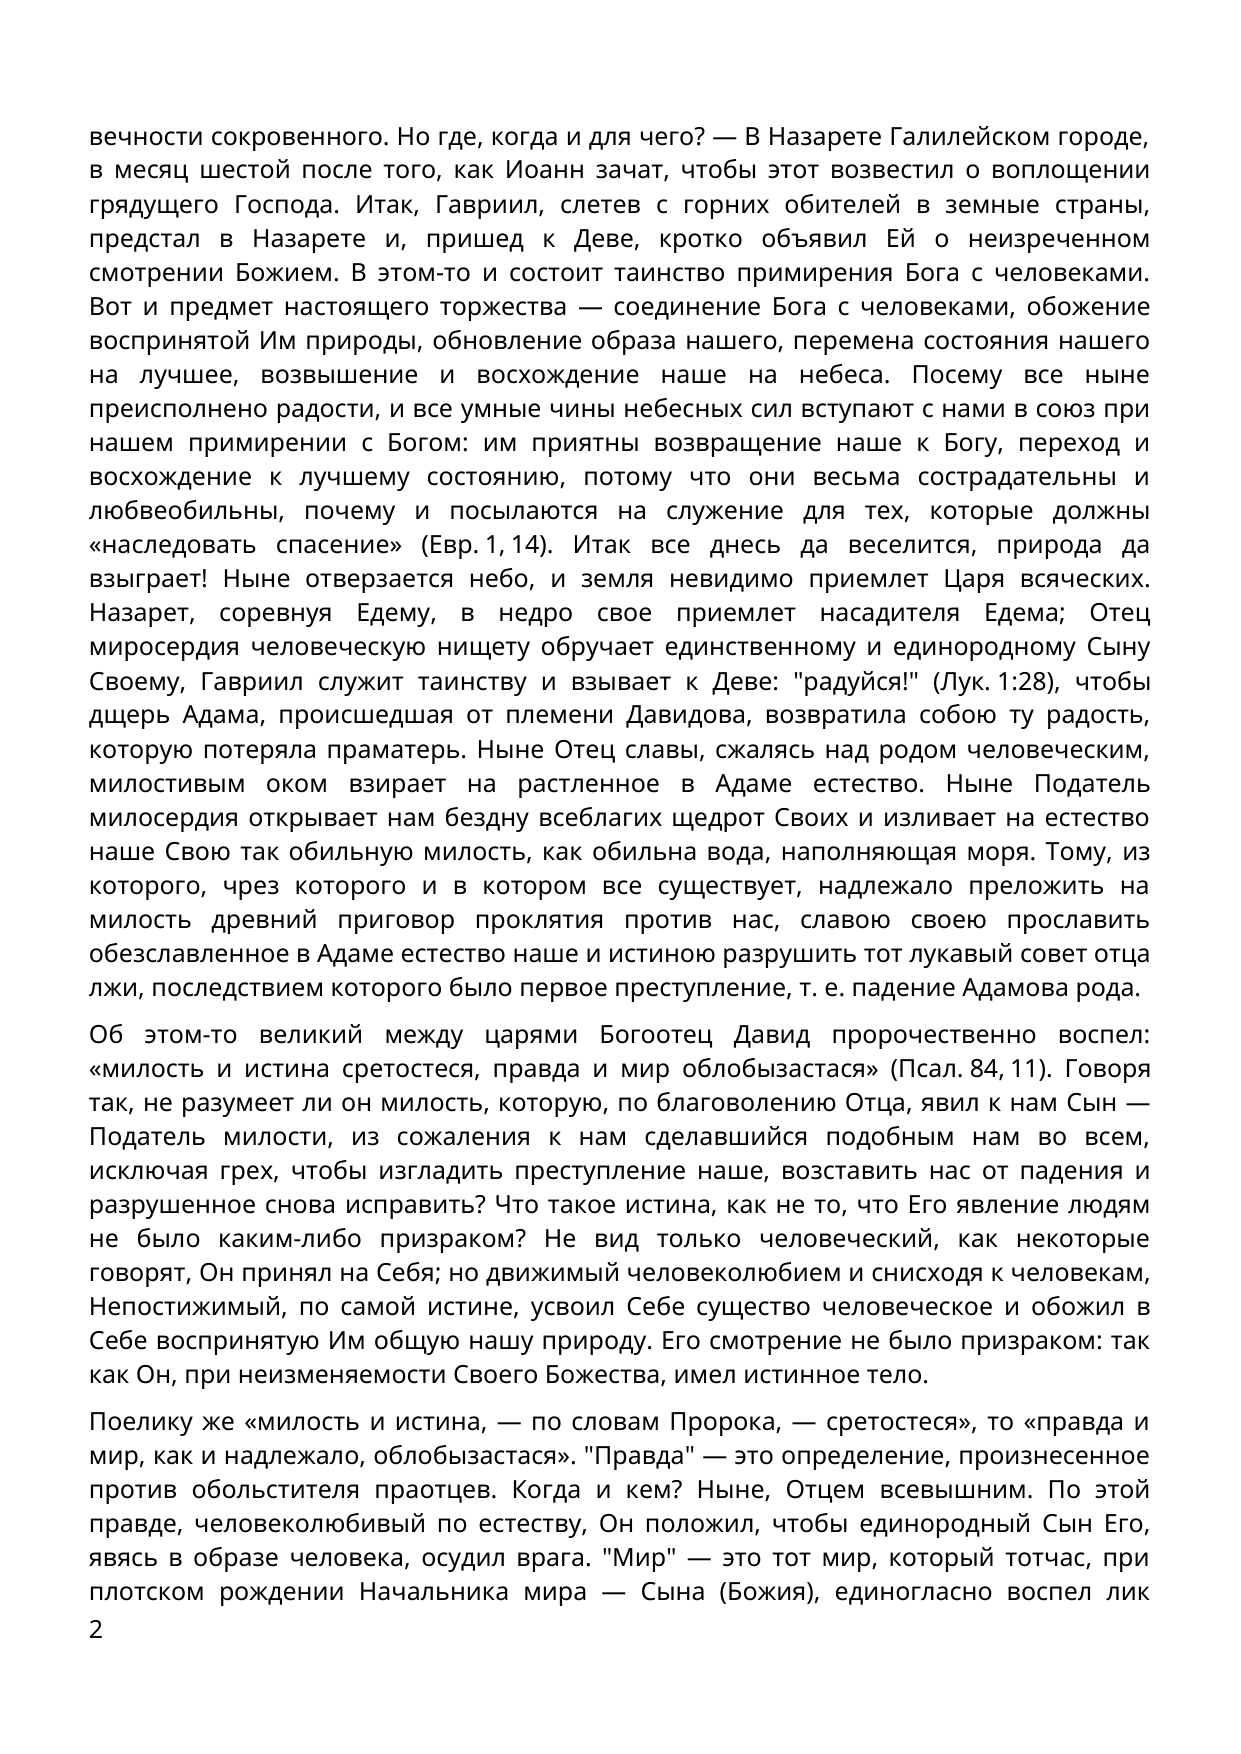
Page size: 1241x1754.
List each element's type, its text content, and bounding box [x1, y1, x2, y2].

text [89, 1403, 1152, 1608]
text Об этом-то великий между царями Богоотец Давид пророчественно воспел: «милость и истина сретостеся, правда и мир облобызастася» (Псал. 84, 11). Говоря так, не разумеет ли он милость, которую, по благоволению Отца, явил к нам Сын — Податель милости, из сожаления к нам сделавшийся подобным нам во всем, исключая грех, чтобы изгладить преступление наше, возставить нас от падения и разрушенное снова исправить? Что такое истина, как не то, что Его явление людям не было каким-либо призраком? Не вид только человеческий, как некоторые говорят, Он принял на Себя; но движимый человеколюбием и снисходя к человекам, Непостижимый, по самой истине, усвоил Себе существо человеческое и обожил в Себе воспринятую Им общую нашу природу. Его смотрение не было призраком: так как Он, при неизменяемости Своего Божества, имел истинное тело. [89, 1016, 1152, 1391]
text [89, 118, 1152, 1004]
